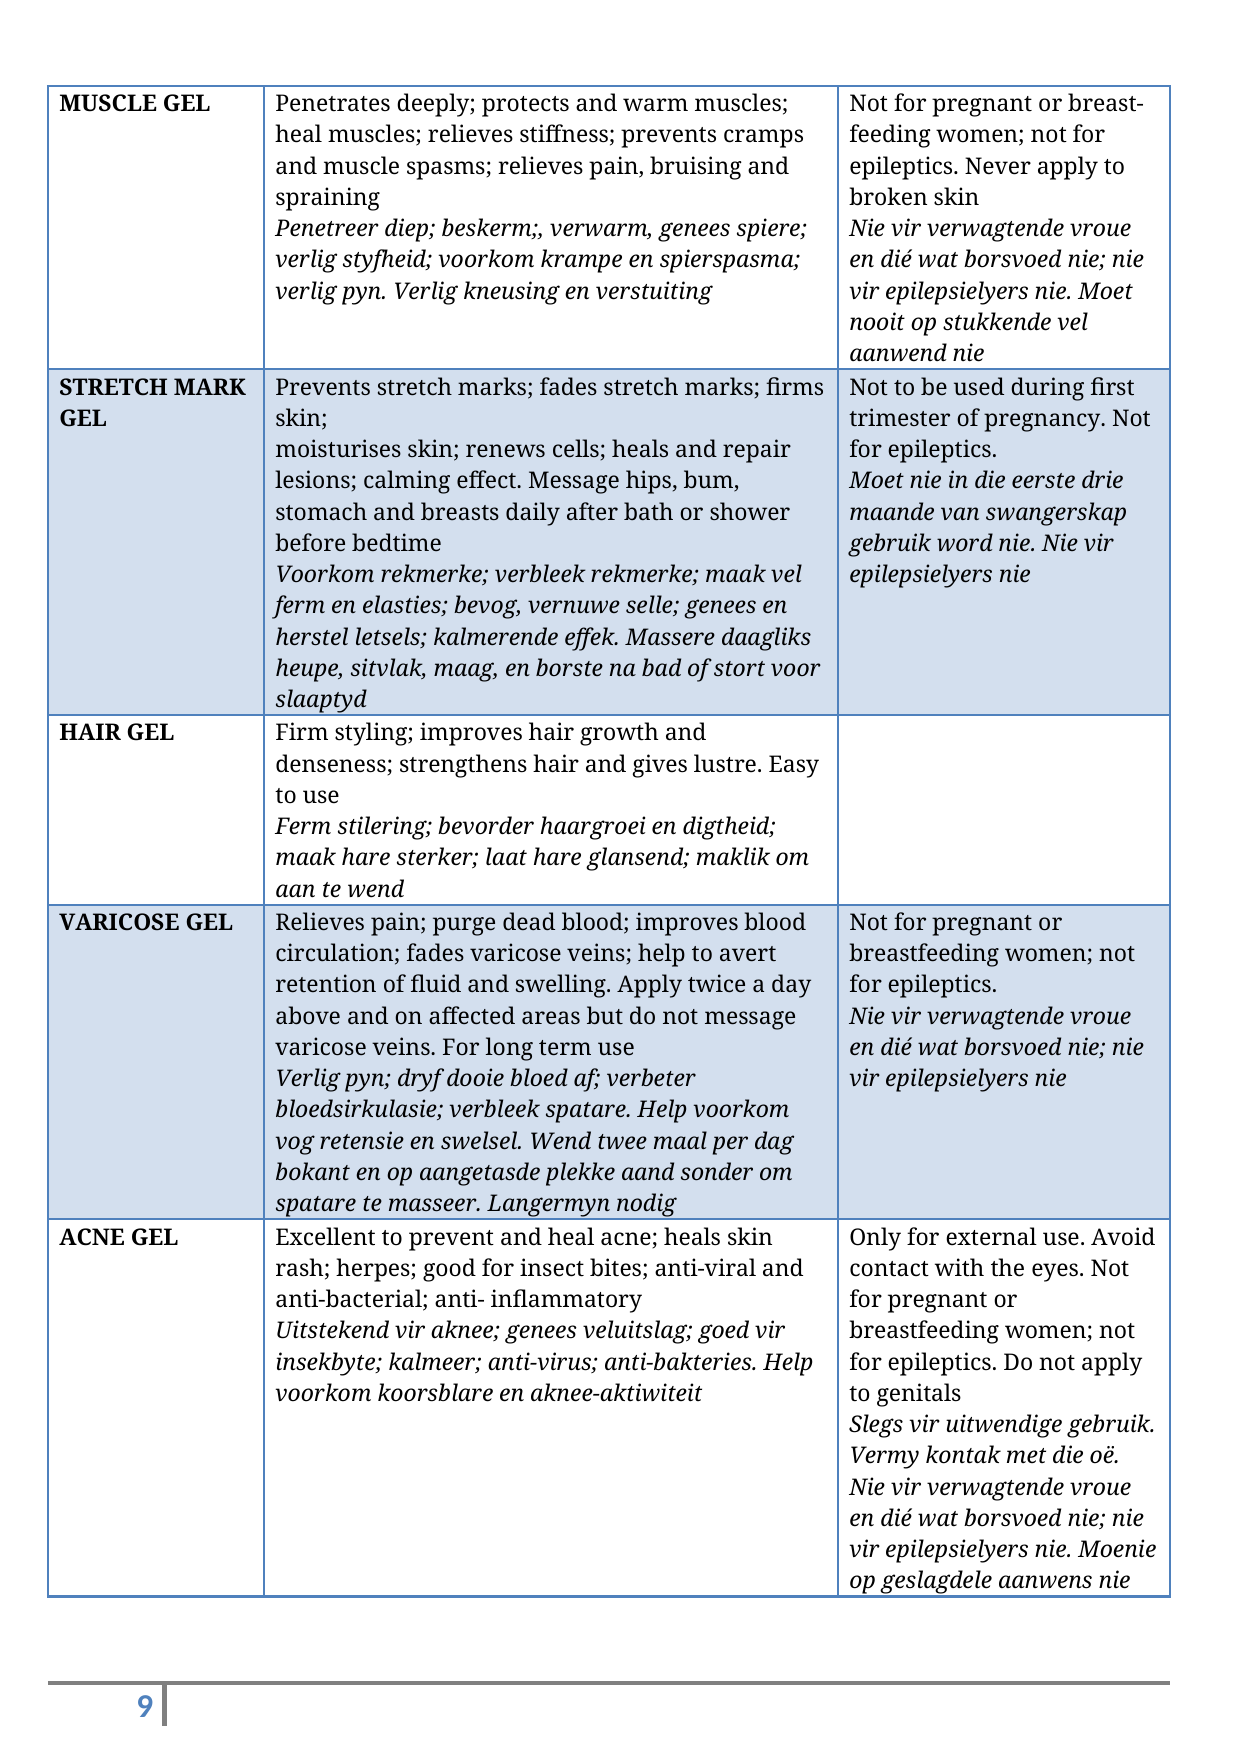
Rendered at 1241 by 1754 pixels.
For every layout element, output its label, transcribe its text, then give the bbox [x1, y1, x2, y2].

table_cell ACNE GEL [49, 1220, 263, 1595]
table_cell Prevents stretch marks; fades stretch marks; firms skin; moisturises skin; renews cells; heals and repair lesions; calming effect. Message hips, bum, stomach and breasts daily after bath or shower before bedtime Voorkom rekmerke; verbleek rekmerke; maak vel ferm en elasties; bevog, vernuwe selle; genees en herstel letsels; kalmerende effek. Massere daagliks heupe, sitvlak, maag, en borste na bad of stort voor slaaptyd [265, 370, 837, 714]
table_cell STRETCH MARK GEL [49, 370, 263, 714]
table_cell [839, 716, 1169, 904]
table_cell Penetrates deeply; protects and warm muscles; heal muscles; relieves stiffness; prevents cramps and muscle spasms; relieves pain, bruising and spraining Penetreer diep; beskerm;, verwarm, genees spiere; verlig styfheid; voorkom krampe en spierspasma; verlig pyn. Verlig kneusing en verstuiting [265, 87, 837, 368]
table_cell Relieves pain; purge dead blood; improves blood circulation; fades varicose veins; help to avert retention of fluid and swelling. Apply twice a day above and on affected areas but do not message varicose veins. For long term use Verlig pyn; dryf dooie bloed af; verbeter bloedsirkulasie; verbleek spatare. Help voorkom vog retensie en swelsel. Wend twee maal per dag bokant en op aangetasde plekke aand sonder om spatare te masseer. Langermyn nodig [265, 906, 837, 1218]
table_cell Not for pregnant or breastfeeding women; not for epileptics. Nie vir verwagtende vroue en dié wat borsvoed nie; nie vir epilepsielyers nie [839, 906, 1169, 1218]
table_cell Firm styling; improves hair growth and denseness; strengthens hair and gives lustre. Easy to use Ferm stilering; bevorder haargroei en digtheid; maak hare sterker; laat hare glansend; maklik om aan te wend [265, 716, 837, 904]
table_cell VARICOSE GEL [49, 906, 263, 1218]
table_cell HAIR GEL [49, 716, 263, 904]
table_cell Only for external use. Avoid contact with the eyes. Not for pregnant or breastfeeding women; not for epileptics. Do not apply to genitals Slegs vir uitwendige gebruik. Vermy kontak met die oë. Nie vir verwagtende vroue en dié wat borsvoed nie; nie vir epilepsielyers nie. Moenie op geslagdele aanwens nie [839, 1220, 1169, 1595]
table_cell Excellent to prevent and heal acne; heals skin rash; herpes; good for insect bites; anti-viral and anti-bacterial; anti- inflammatory Uitstekend vir aknee; genees veluitslag; goed vir insekbyte; kalmeer; anti-virus; anti-bakteries. Help voorkom koorsblare en aknee-aktiwiteit [265, 1220, 837, 1595]
table_cell Not to be used during first trimester of pregnancy. Not for epileptics. Moet nie in die eerste drie maande van swangerskap gebruik word nie. Nie vir epilepsielyers nie [839, 370, 1169, 714]
table_cell Not for pregnant or breast-feeding women; not for epileptics. Never apply to broken skin Nie vir verwagtende vroue en dié wat borsvoed nie; nie vir epilepsielyers nie. Moet nooit op stukkende vel aanwend nie [839, 87, 1169, 368]
table_cell MUSCLE GEL [49, 87, 263, 368]
